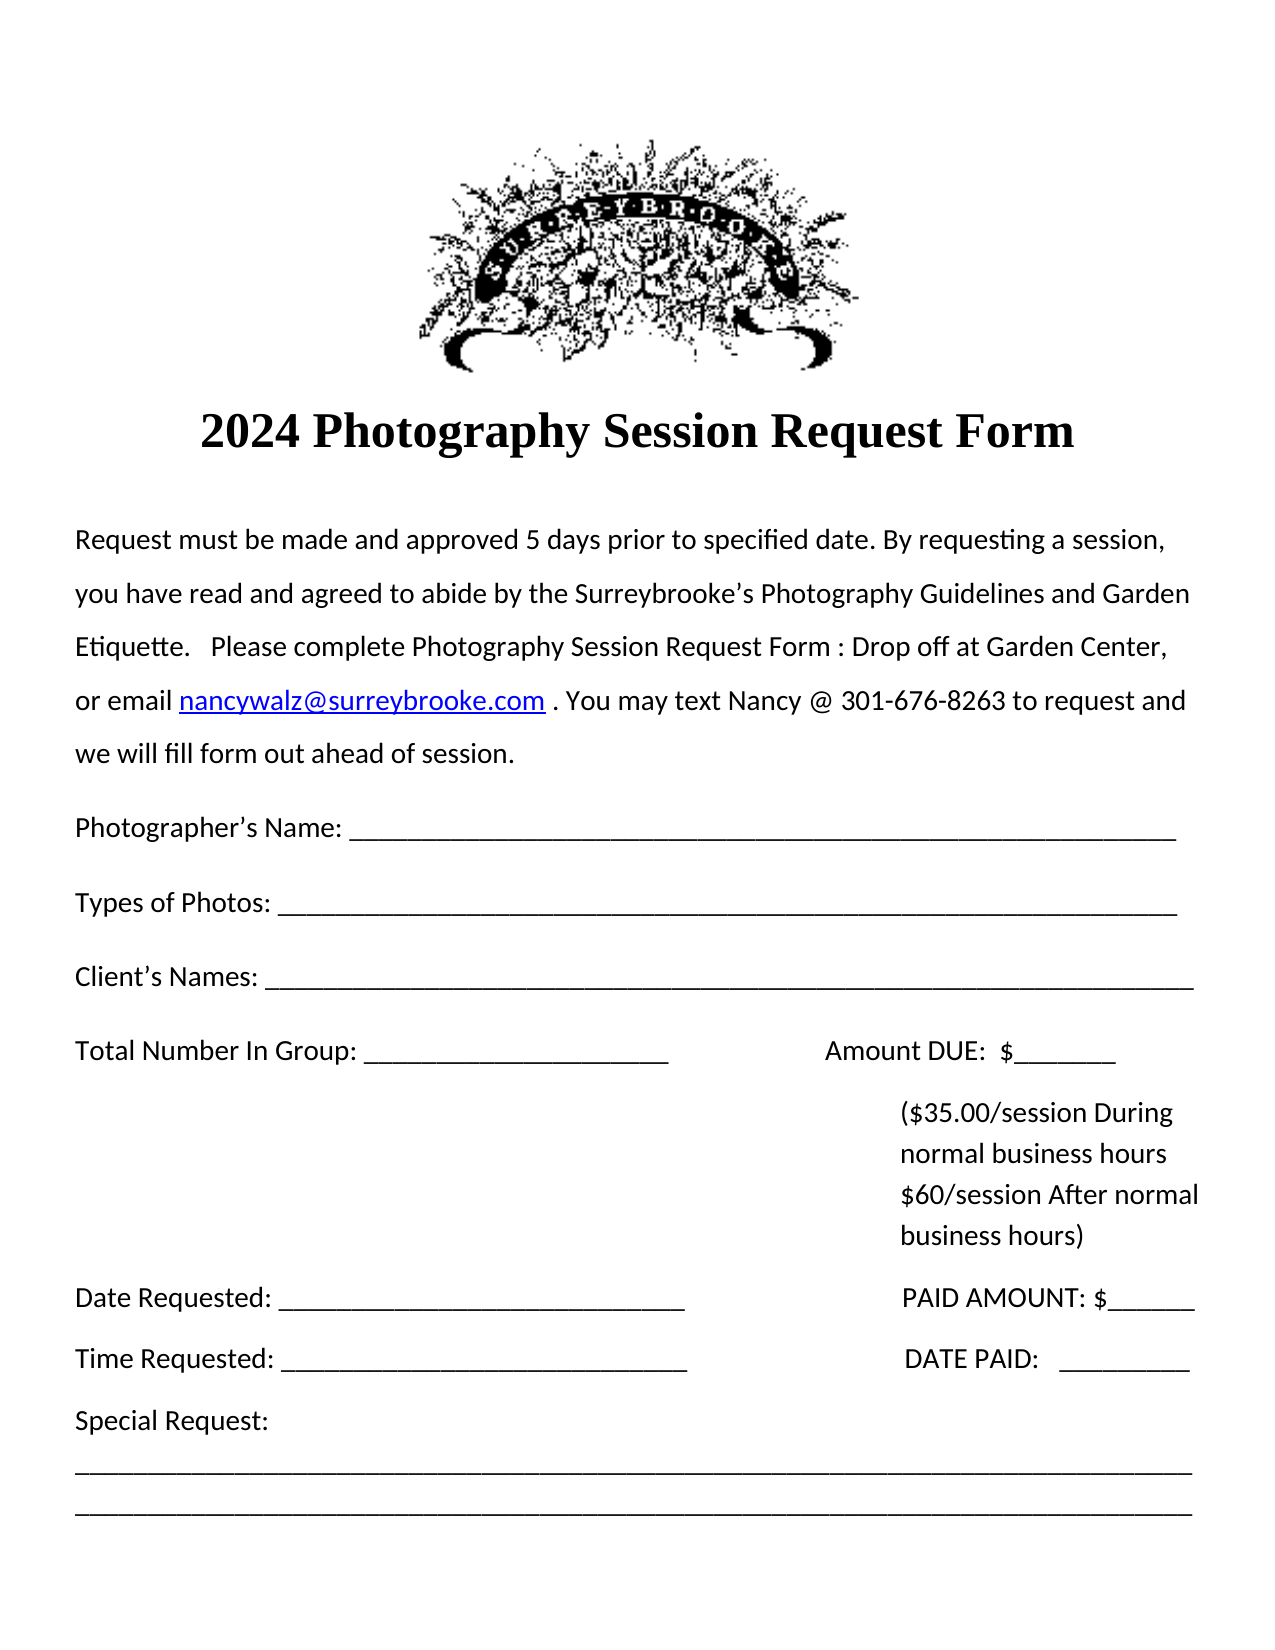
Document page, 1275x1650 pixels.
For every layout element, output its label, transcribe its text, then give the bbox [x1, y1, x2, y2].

text Time Requested: ____________________________ DATE PAID: _________ [75, 1340, 1200, 1376]
text ($35.00/session During normal business hours $60/session After normal business hours) [900, 1094, 1200, 1252]
text Total Number In Group: _____________________ Amount DUE: $_______ [75, 1032, 1200, 1068]
text Request must be made and approved 5 days prior to specified date. By requesting a session, you have read and agreed to abide by the Surreybrooke’s Photography Guidelines and Garden Etiquette. Please complete Photography Session Request Form : Drop off at Garden Center, or email nancywalz@surreybrooke.com . You may text Nancy @ 301-676-8263 to request and we will fill form out ahead of session. [75, 521, 1200, 771]
picture [416, 130, 859, 377]
text Client’s Names: ________________________________________________________________ [75, 958, 1200, 994]
text Photographer’s Name: _________________________________________________________ [75, 809, 1200, 845]
text Special Request: __________________________________________________________________________________________________________________________________________________________ [75, 1402, 1200, 1520]
text Date Requested: ____________________________ PAID AMOUNT: $______ [75, 1279, 1200, 1314]
text Types of Photos: ______________________________________________________________ [75, 884, 1200, 919]
title 2024 Photography Session Request Form [75, 401, 1200, 459]
